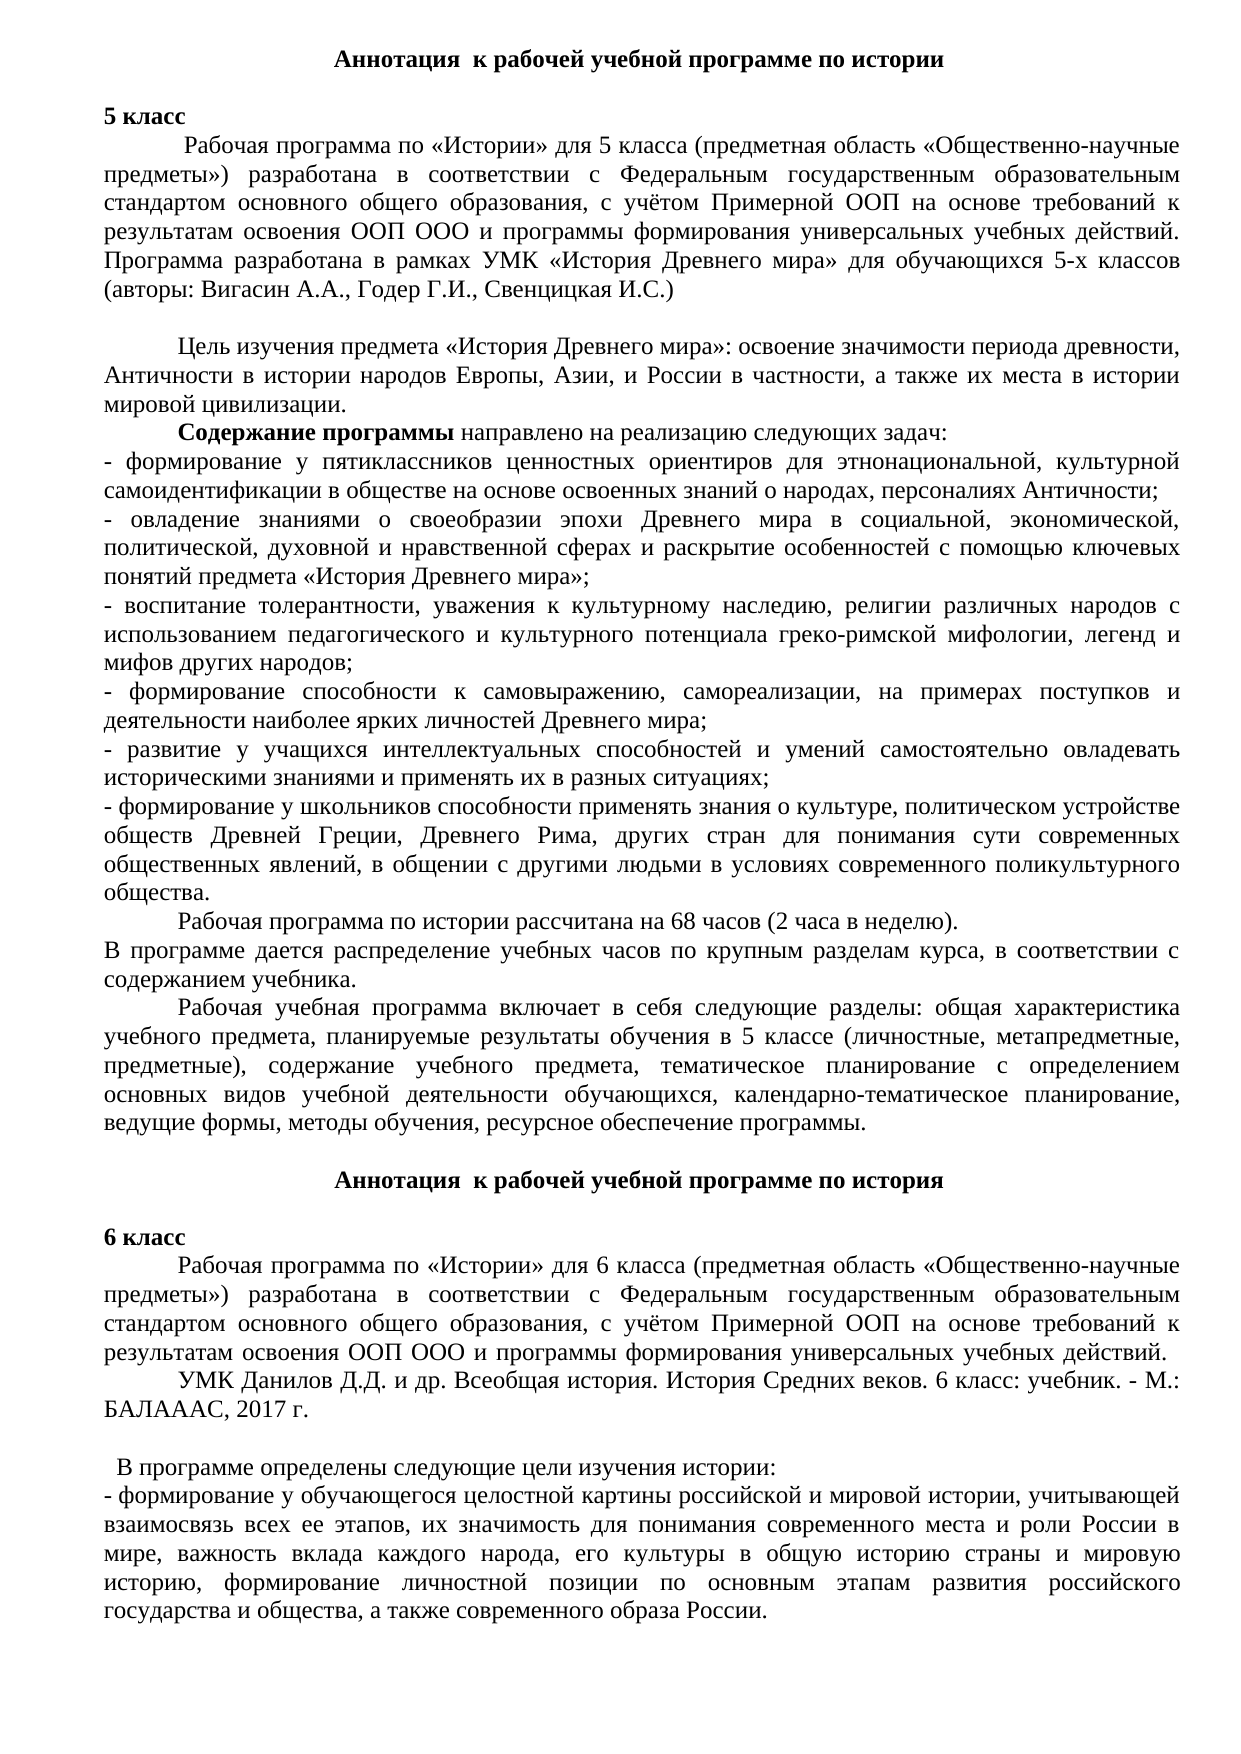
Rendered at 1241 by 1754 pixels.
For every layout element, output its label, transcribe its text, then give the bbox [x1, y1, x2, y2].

text - формирование способности к самовыражению, самореализации, на примерах поступков и деятельности наиболее ярких личностей Древнего мира; [103, 676, 1181, 734]
text Рабочая учебная программа включает в себя следующие разделы: общая характеристика учебного предмета, планируемые результаты обучения в 5 классе (личностные, метапредметные, предметные), содержание учебного предмета, тематическое планирование с определением основных видов учебной деятельности обучающихся, календарно-тематическое планирование, ведущие формы, методы обучения, ресурсное обеспечение программы. [103, 992, 1181, 1136]
text 5 класс [103, 101, 1181, 130]
text Рабочая программа по «Истории» для 6 класса (предметная область «Общественно-научные предметы») разработана в соответствии с Федеральным государственным образовательным стандартом основного общего образования, с учётом Примерной ООП на основе требований к результатам освоения ООП ООО и программы формирования универсальных учебных действий. УМК Данилов Д.Д. и др. Всеобщая история. История Средних веков. 6 класс: учебник. - М.: БАЛАААС, 2017 г. [103, 1250, 1181, 1423]
text - развитие у учащихся интеллектуальных способностей и умений самостоятельно овладевать историческими знаниями и применять их в разных ситуациях; [103, 734, 1181, 791]
text Аннотация к рабочей учебной программе по история [103, 1165, 1181, 1222]
text - формирование у обучающегося целостной картины российской и мировой истории, учитывающей взаимосвязь всех ее этапов, их значимость для понимания современного места и роли России в мире, важность вклада каждого народа, его культуры в общую историю страны и мировую историю, формирование личностной позиции по основным этапам развития российского государства и общества, а также современного образа России. [103, 1480, 1181, 1624]
text 6 класс [103, 1222, 1181, 1250]
text - овладение знаниями о своеобразии эпохи Древнего мира в социальной, экономической, политической, духовной и нравственной сферах и раскрытие особенностей с помощью ключевых понятий предмета «История Древнего мира»; [103, 504, 1181, 590]
text Аннотация к рабочей учебной программе по истории [103, 44, 1181, 101]
text Содержание программы направлено на реализацию следующих задач: [103, 417, 1181, 446]
text - формирование у пятиклассников ценностных ориентиров для этнонациональной, культурной самоидентификации в обществе на основе освоенных знаний о народах, персоналиях Античности; [103, 446, 1181, 504]
text - воспитание толерантности, уважения к культурному наследию, религии различных народов с использованием педагогического и культурного потенциала греко-римской мифологии, легенд и мифов других народов; [103, 590, 1181, 676]
text Рабочая программа по «Истории» для 5 класса (предметная область «Общественно-научные предметы») разработана в соответствии с Федеральным государственным образовательным стандартом основного общего образования, с учётом Примерной ООП на основе требований к результатам освоения ООП ООО и программы формирования универсальных учебных действий. Программа разработана в рамках УМК «История Древнего мира» для обучающихся 5-х классов (авторы: Вигасин А.А., Годер Г.И., Свенцицкая И.С.) [103, 130, 1181, 302]
text В программе определены следующие цели изучения истории: [103, 1423, 1181, 1480]
text - формирование у школьников способности применять знания о культуре, политическом устройстве обществ Древней Греции, Древнего Рима, других стран для понимания сути современных общественных явлений, в общении с другими людьми в условиях современного поликультурного общества. [103, 791, 1181, 906]
text Рабочая программа по истории рассчитана на 68 часов (2 часа в неделю). [103, 906, 1181, 935]
text В программе дается распределение учебных часов по крупным разделам курса, в соответствии с содержанием учебника. [103, 935, 1181, 992]
text Цель изучения предмета «История Древнего мира»: освоение значимости периода древности, Античности в истории народов Европы, Азии, и России в частности, а также их места в истории мировой цивилизации. [103, 302, 1181, 417]
